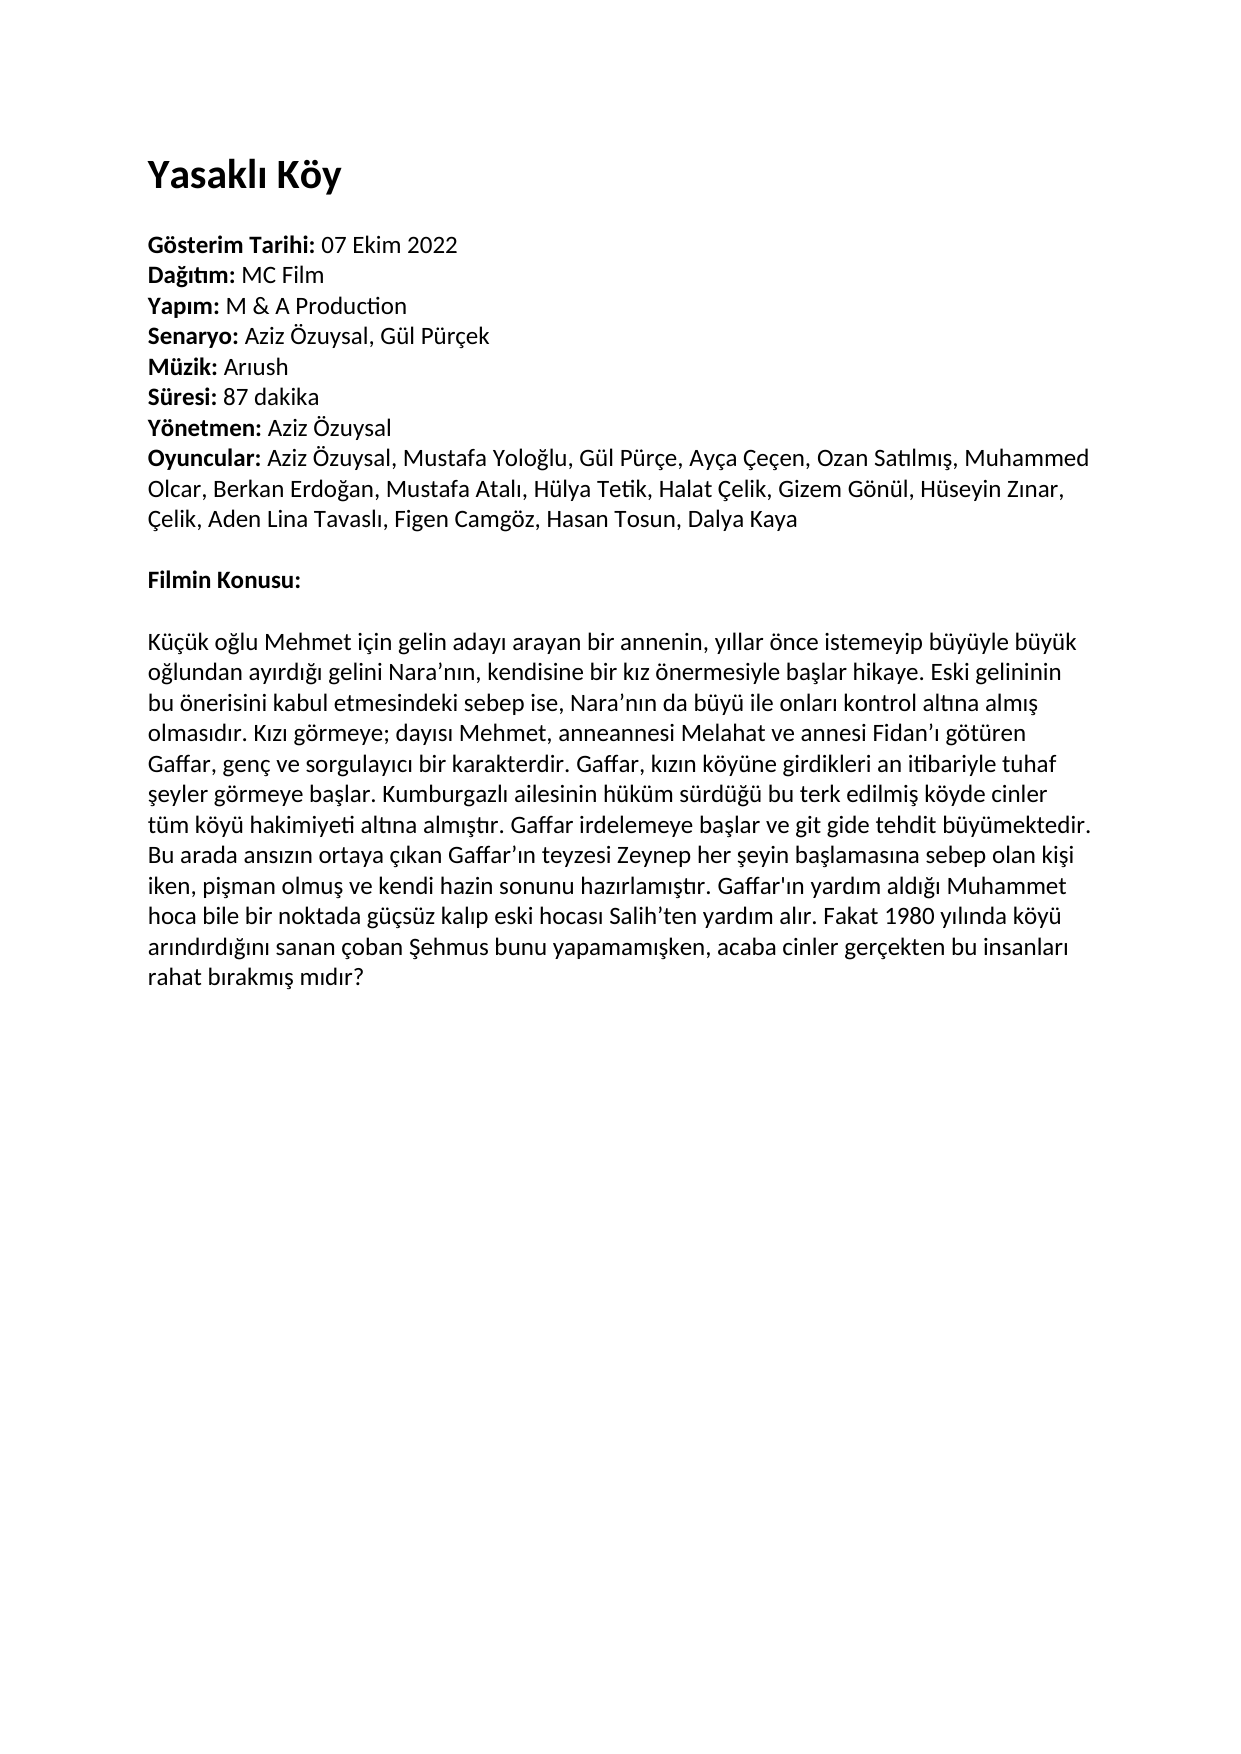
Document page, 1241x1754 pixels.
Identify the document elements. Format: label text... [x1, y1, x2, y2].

text Süresi: 87 dakika [148, 382, 1093, 412]
text Gösterim Tarihi: 07 Ekim 2022 [148, 229, 1093, 259]
text Yasaklı Köy [148, 148, 1093, 198]
text Senaryo: Aziz Özuysal, Gül Pürçek [148, 321, 1093, 351]
text Dağıtım: MC Film [148, 259, 1093, 290]
text Müzik: Arıush [148, 351, 1093, 382]
text Filmin Konusu: [148, 565, 1093, 595]
text Küçük oğlu Mehmet için gelin adayı arayan bir annenin, yıllar önce istemeyip büyüyle büyük oğlundan ayırdığı gelini Nara’nın, kendisine bir kız önermesiyle başlar hikaye. Eski gelininin bu önerisini kabul etmesindeki sebep ise, Nara’nın da büyü ile onları kontrol altına almış olmasıdır. Kızı görmeye; dayısı Mehmet, anneannesi Melahat ve annesi Fidan’ı götüren Gaffar, genç ve sorgulayıcı bir karakterdir. Gaffar, kızın köyüne girdikleri an itibariyle tuhaf şeyler görmeye başlar. Kumburgazlı ailesinin hüküm sürdüğü bu terk edilmiş köyde cinler tüm köyü hakimiyeti altına almıştır. Gaffar irdelemeye başlar ve git gide tehdit büyümektedir. Bu arada ansızın ortaya çıkan Gaffar’ın teyzesi Zeynep her şeyin başlamasına sebep olan kişi iken, pişman olmuş ve kendi hazin sonunu hazırlamıştır. Gaffar'ın yardım aldığı Muhammet hoca bile bir noktada güçsüz kalıp eski hocası Salih’ten yardım alır. Fakat 1980 yılında köyü arındırdığını sanan çoban Şehmus bunu yapamamışken, acaba cinler gerçekten bu insanları rahat bırakmış mıdır? [148, 626, 1093, 992]
text Yapım: M & A Production [148, 290, 1093, 321]
text Yönetmen: Aziz Özuysal [148, 412, 1093, 443]
text Oyuncular: Aziz Özuysal, Mustafa Yoloğlu, Gül Pürçe, Ayça Çeçen, Ozan Satılmış, Muhammed Olcar, Berkan Erdoğan, Mustafa Atalı, Hülya Tetik, Halat Çelik, Gizem Gönül, Hüseyin Zınar, Çelik, Aden Lina Tavaslı, Figen Camgöz, Hasan Tosun, Dalya Kaya [148, 443, 1093, 534]
